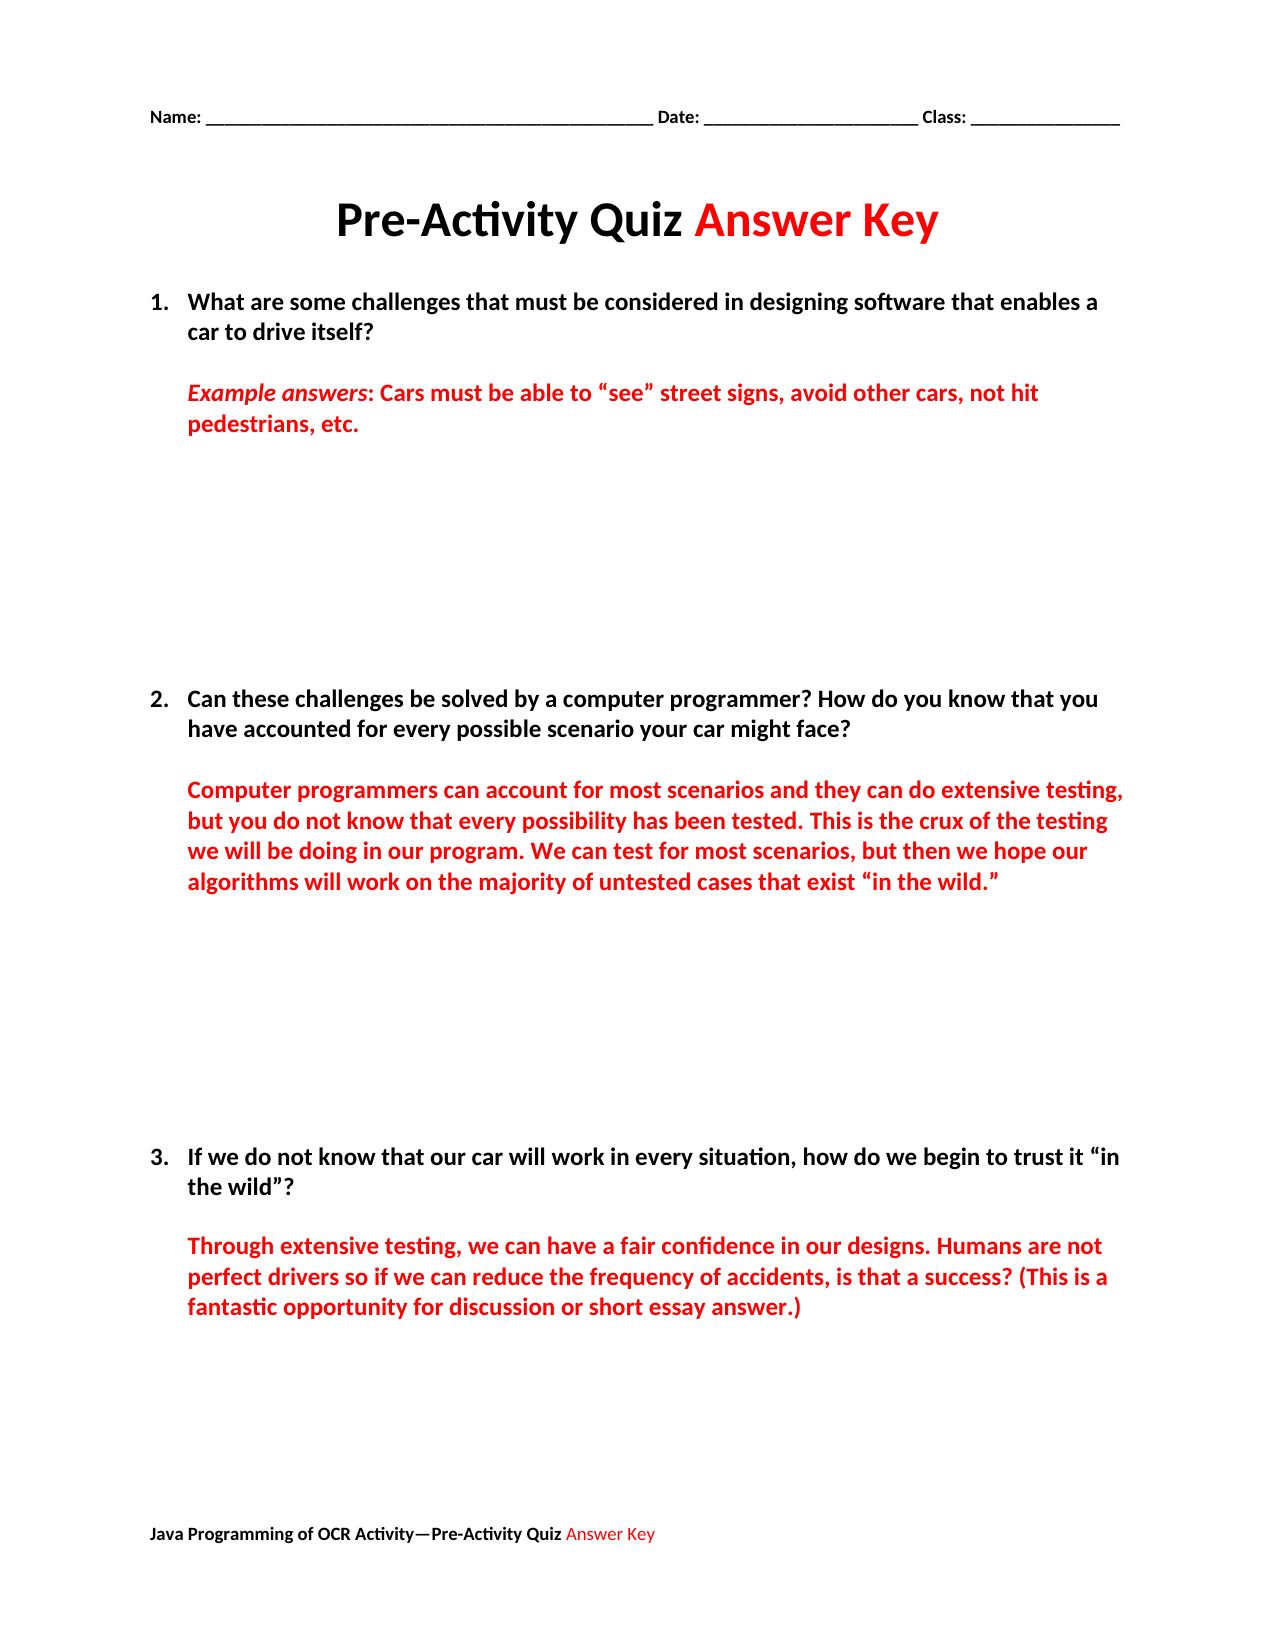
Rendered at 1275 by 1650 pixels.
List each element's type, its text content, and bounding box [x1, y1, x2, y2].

list If we do not know that our car will work in every situation, how do we begin to trust it “in the wild”? [150, 1141, 1125, 1202]
text Computer programmers can account for most scenarios and they can do extensive testing, but you do not know that every possibility has been tested. This is the crux of the testing we will be doing in our program. We can test for most scenarios, but then we hope our algorithms will work on the majority of untested cases that exist “in the wild.” [187, 774, 1125, 896]
text Example answers: Cars must be able to “see” street signs, avoid other cars, not hit pedestrians, etc. [187, 378, 1125, 439]
list Can these challenges be solved by a computer programmer? How do you know that you have accounted for every possible scenario your car might face? [150, 683, 1125, 744]
text Pre-Activity Quiz Answer Key [150, 187, 1125, 248]
text Through extensive testing, we can have a fair confidence in our designs. Humans are not perfect drivers so if we can reduce the frequency of accidents, is that a success? (This is a fantastic opportunity for discussion or short essay answer.) [187, 1230, 1125, 1322]
list What are some challenges that must be considered in designing software that enables a car to drive itself? [150, 286, 1125, 347]
